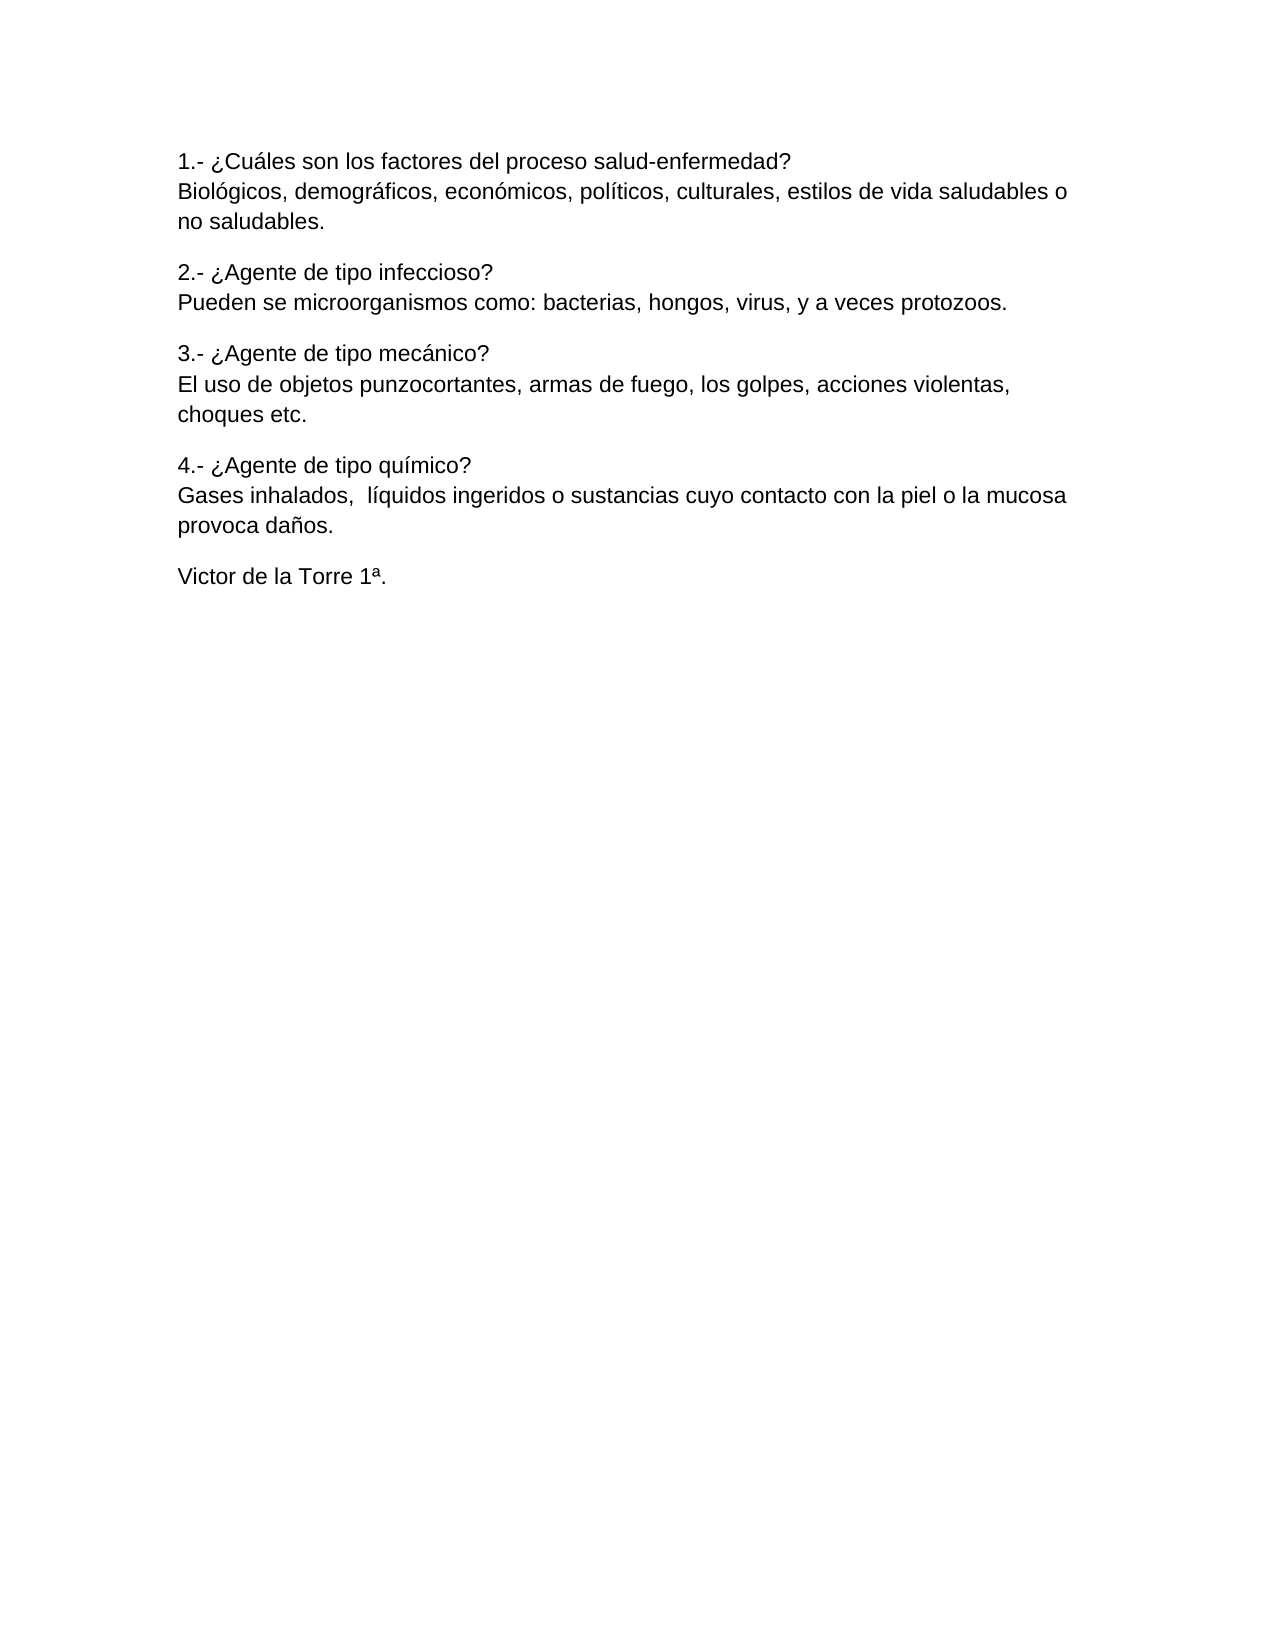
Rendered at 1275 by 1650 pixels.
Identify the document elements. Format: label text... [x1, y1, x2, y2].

text 4.- ¿Agente de tipo químico? Gases inhalados, líquidos ingeridos o sustancias cuyo contacto con la piel o la mucosa provoca daños. [177, 452, 1098, 538]
text Victor de la Torre 1ª. [177, 563, 1098, 589]
text 2.- ¿Agente de tipo infeccioso? Pueden se microorganismos como: bacterias, hongos, virus, y a veces protozoos. [177, 259, 1098, 316]
text 1.- ¿Cuáles son los factores del proceso salud-enfermedad? Biológicos, demográficos, económicos, políticos, culturales, estilos de vida saludables o no saludables. [177, 148, 1098, 234]
text 3.- ¿Agente de tipo mecánico? El uso de objetos punzocortantes, armas de fuego, los golpes, acciones violentas, choques etc. [177, 340, 1098, 427]
